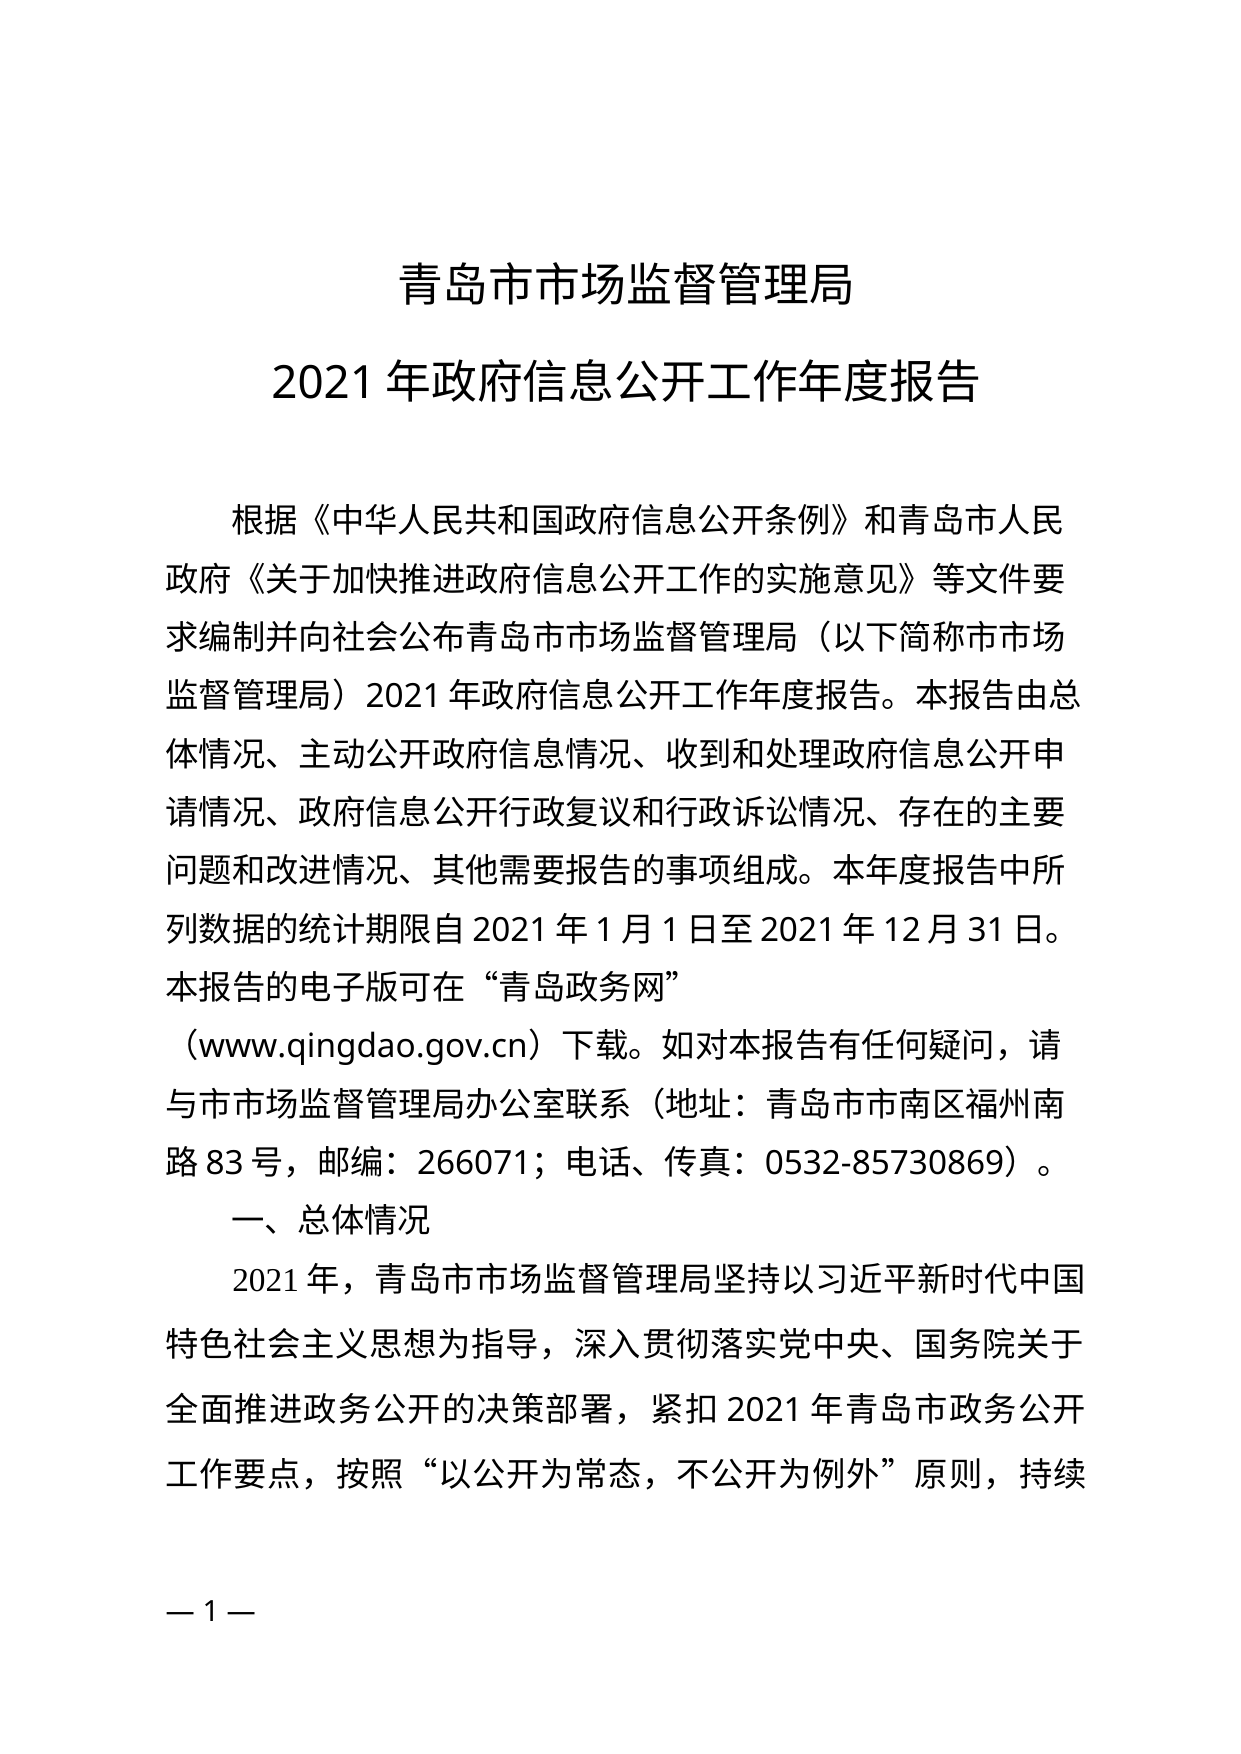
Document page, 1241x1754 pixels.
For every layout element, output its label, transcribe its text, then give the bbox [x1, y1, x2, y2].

text 根据《中华人民共和国政府信息公开条例》和青岛市人民政府《关于加快推进政府信息公开工作的实施意见》等文件要求编制并向社会公布青岛市市场监督管理局（以下简称市市场监督管理局）2021年政府信息公开工作年度报告。本报告由总体情况、主动公开政府信息情况、收到和处理政府信息公开申请情况、政府信息公开行政复议和行政诉讼情况、存在的主要问题和改进情况、其他需要报告的事项组成。本年度报告中所列数据的统计期限自2021年1月1日至2021年12月31日。本报告的电子版可在“青岛政务网”（www.qingdao.gov.cn）下载。如对本报告有任何疑问，请与市市场监督管理局办公室联系（地址：青岛市市南区福州南路83号，邮编：266071；电话、传真：0532-85730869）。 [165, 486, 1087, 1186]
text 一、总体情况 [165, 1186, 1087, 1244]
text 2021年政府信息公开工作年度报告 [165, 330, 1087, 428]
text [165, 1244, 1087, 1504]
text 青岛市市场监督管理局 [165, 233, 1087, 330]
